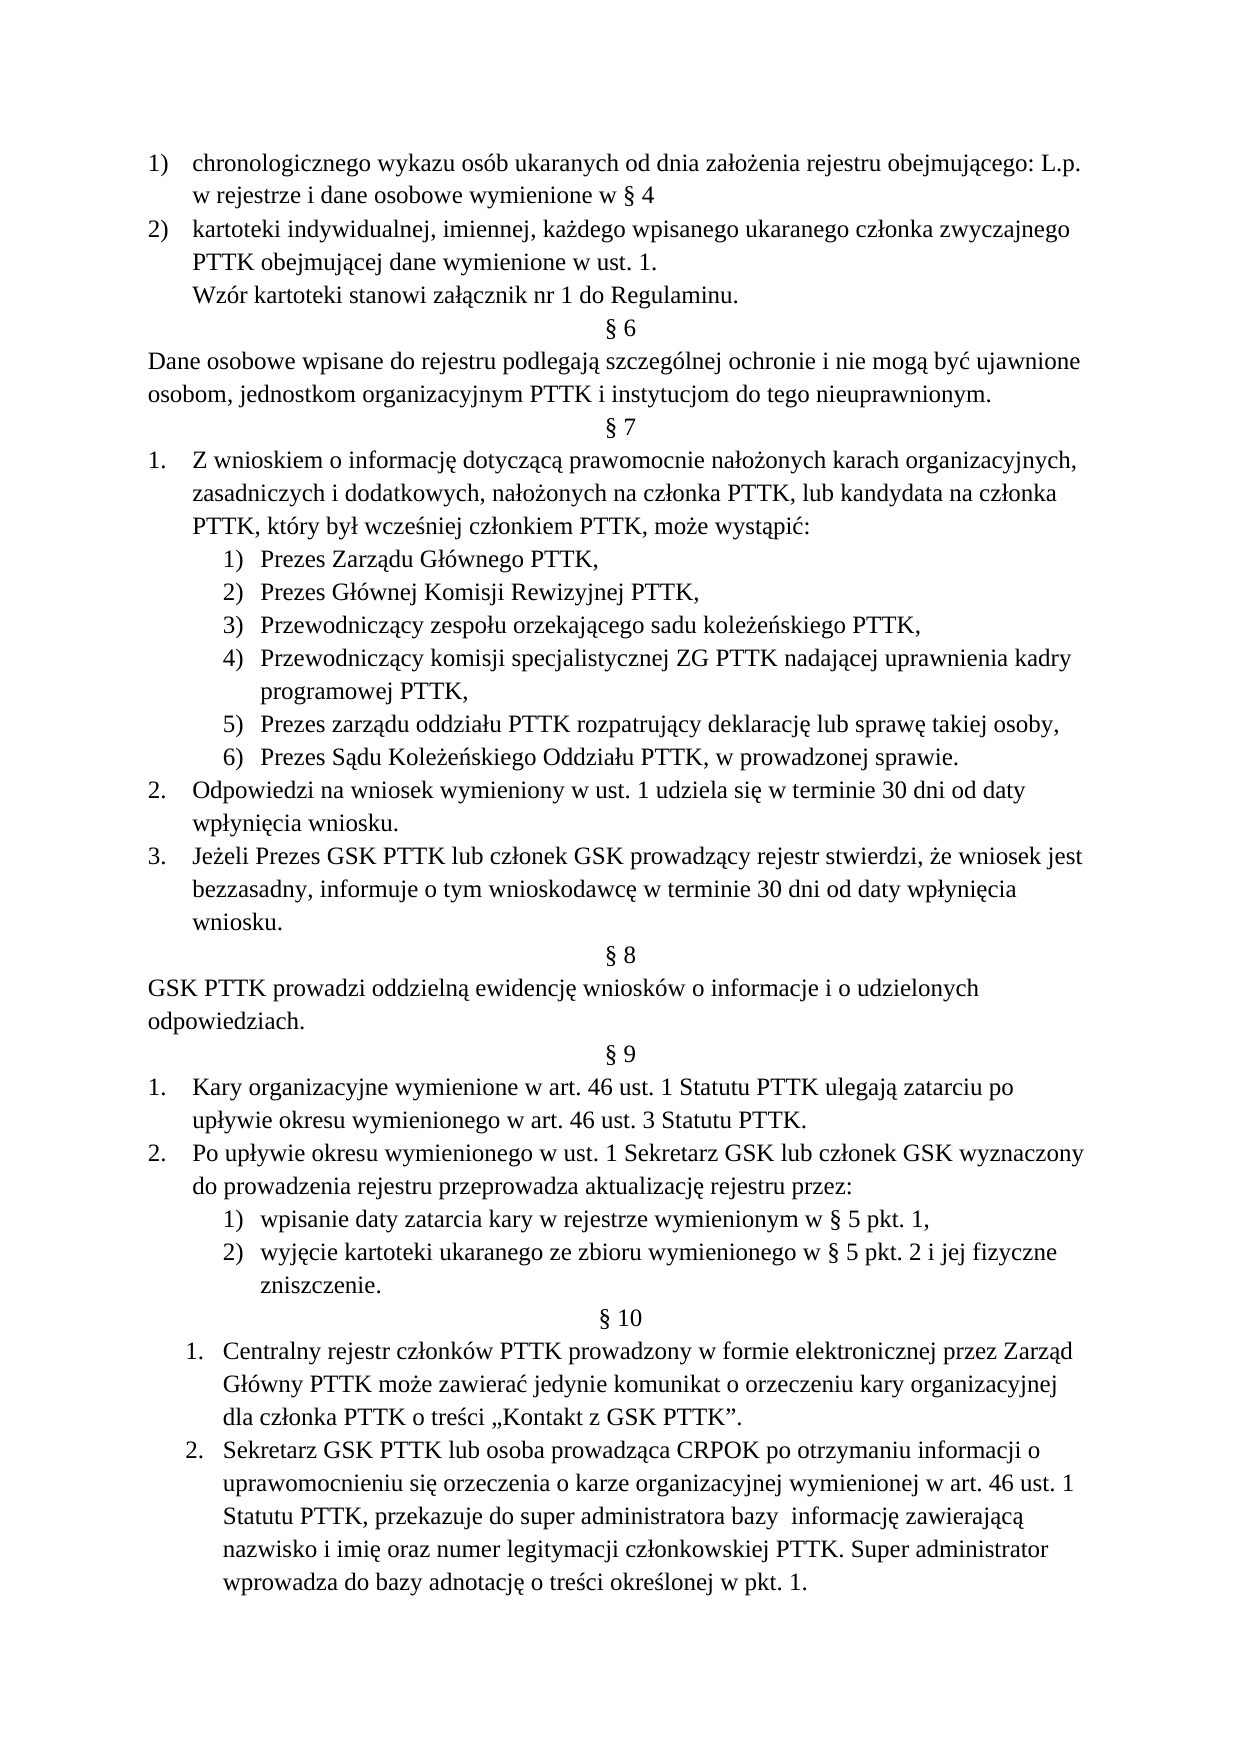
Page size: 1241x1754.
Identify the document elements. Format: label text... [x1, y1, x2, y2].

text § 10 [148, 1303, 1093, 1332]
text § 7 [148, 412, 1093, 441]
text GSK PTTK prowadzi oddzielną ewidencję wniosków o informacje i o udzielonych [148, 973, 1093, 1002]
list Prezes Głównej Komisji Rewizyjnej PTTK, [223, 577, 1093, 606]
text § 8 [148, 940, 1093, 969]
list Jeżeli Prezes GSK PTTK lub członek GSK prowadzący rejestr stwierdzi, że wniosek jest bezzasadny, informuje o tym wnioskodawcę w terminie 30 dni od daty wpłynięcia wniosku. [148, 841, 1093, 936]
list Centralny rejestr członków PTTK prowadzony w formie elektronicznej przez Zarząd Główny PTTK może zawierać jedynie komunikat o orzeczeniu kary organizacyjnej dla członka PTTK o treści „Kontakt z GSK PTTK”. [185, 1336, 1093, 1431]
list chronologicznego wykazu osób ukaranych od dnia założenia rejestru obejmującego: L.p. w rejestrze i dane osobowe wymienione w § 4 [148, 148, 1093, 209]
list Prezes zarządu oddziału PTTK rozpatrujący deklarację lub sprawę takiej osoby, [223, 709, 1093, 738]
list Kary organizacyjne wymienione w art. 46 ust. 1 Statutu PTTK ulegają zatarciu po upływie okresu wymienionego w art. 46 ust. 3 Statutu PTTK. [148, 1072, 1093, 1134]
text odpowiedziach. [148, 1006, 1093, 1035]
text § 9 [148, 1039, 1093, 1068]
list wyjęcie kartoteki ukaranego ze zbioru wymienionego w § 5 pkt. 2 i jej fizyczne zniszczenie. [223, 1237, 1093, 1299]
list Po upływie okresu wymienionego w ust. 1 Sekretarz GSK lub członek GSK wyznaczony do prowadzenia rejestru przeprowadza aktualizację rejestru przez: [148, 1138, 1093, 1200]
text Dane osobowe wpisane do rejestru podlegają szczególnej ochronie i nie mogą być ujawnione osobom, jednostkom organizacyjnym PTTK i instytucjom do tego nieuprawnionym. [148, 346, 1093, 407]
list Przewodniczący komisji specjalistycznej ZG PTTK nadającej uprawnienia kadry programowej PTTK, [223, 643, 1093, 705]
list Wzór kartoteki stanowi załącznik nr 1 do Regulaminu. [192, 280, 1093, 308]
list Przewodniczący zespołu orzekającego sadu koleżeńskiego PTTK, [223, 610, 1093, 639]
list Prezes Zarządu Głównego PTTK, [223, 544, 1093, 573]
list Odpowiedzi na wniosek wymieniony w ust. 1 udziela się w terminie 30 dni od daty wpłynięcia wniosku. [148, 775, 1093, 837]
list Z wnioskiem o informację dotyczącą prawomocnie nałożonych karach organizacyjnych, zasadniczych i dodatkowych, nałożonych na członka PTTK, lub kandydata na członka PTTK, który był wcześniej członkiem PTTK, może wystąpić: [148, 445, 1093, 539]
list kartoteki indywidualnej, imiennej, każdego wpisanego ukaranego członka zwyczajnego PTTK obejmującej dane wymienione w ust. 1. [148, 214, 1093, 275]
list Sekretarz GSK PTTK lub osoba prowadząca CRPOK po otrzymaniu informacji o uprawomocnieniu się orzeczenia o karze organizacyjnej wymienionej w art. 46 ust. 1 Statutu PTTK, przekazuje do super administratora bazy informację zawierającą nazwisko i imię oraz numer legitymacji członkowskiej PTTK. Super administrator wprowadza do bazy adnotację o treści określonej w pkt. 1. [185, 1435, 1093, 1596]
list wpisanie daty zatarcia kary w rejestrze wymienionym w § 5 pkt. 1, [223, 1204, 1093, 1233]
text § 6 [148, 313, 1093, 341]
list Prezes Sądu Koleżeńskiego Oddziału PTTK, w prowadzonej sprawie. [223, 742, 1093, 771]
